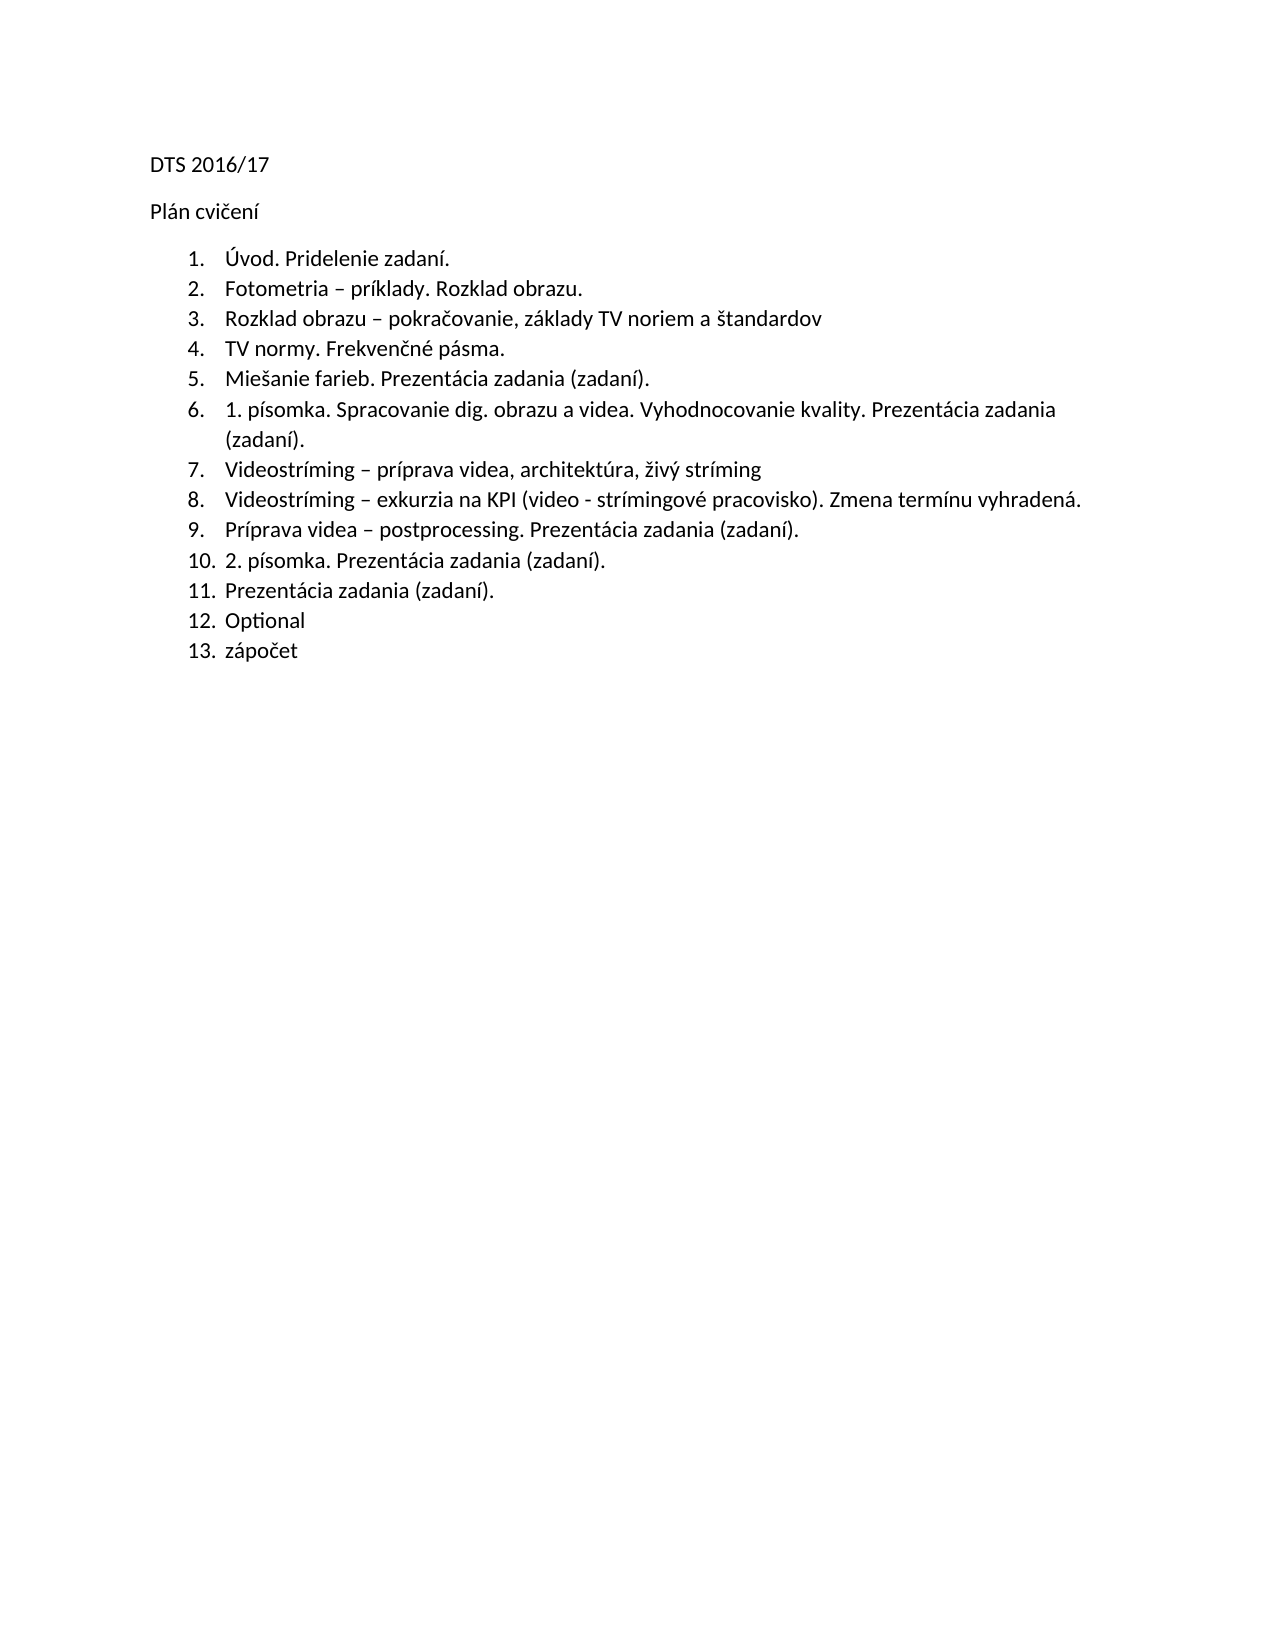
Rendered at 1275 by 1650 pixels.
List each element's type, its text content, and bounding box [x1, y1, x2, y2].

list Miešanie farieb. Prezentácia zadania (zadaní). [187, 364, 1125, 393]
list Videostríming – príprava videa, architektúra, živý stríming [187, 455, 1125, 483]
list zápočet [187, 636, 1125, 664]
text Plán cvičení [150, 197, 1125, 225]
list Videostríming – exkurzia na KPI (video - strímingové pracovisko). Zmena termínu vyhradená. [187, 485, 1125, 513]
list 1. písomka. Spracovanie dig. obrazu a videa. Vyhodnocovanie kvality. Prezentácia zadania (zadaní). [187, 395, 1125, 453]
list Optional [187, 606, 1125, 634]
list Prezentácia zadania (zadaní). [187, 576, 1125, 604]
list Úvod. Pridelenie zadaní. [187, 244, 1125, 272]
list Príprava videa – postprocessing. Prezentácia zadania (zadaní). [187, 516, 1125, 544]
list TV normy. Frekvenčné pásma. [187, 334, 1125, 362]
list Rozklad obrazu – pokračovanie, základy TV noriem a štandardov [187, 304, 1125, 332]
list Fotometria – príklady. Rozklad obrazu. [187, 274, 1125, 302]
list 2. písomka. Prezentácia zadania (zadaní). [187, 546, 1125, 574]
text DTS 2016/17 [150, 150, 1125, 178]
